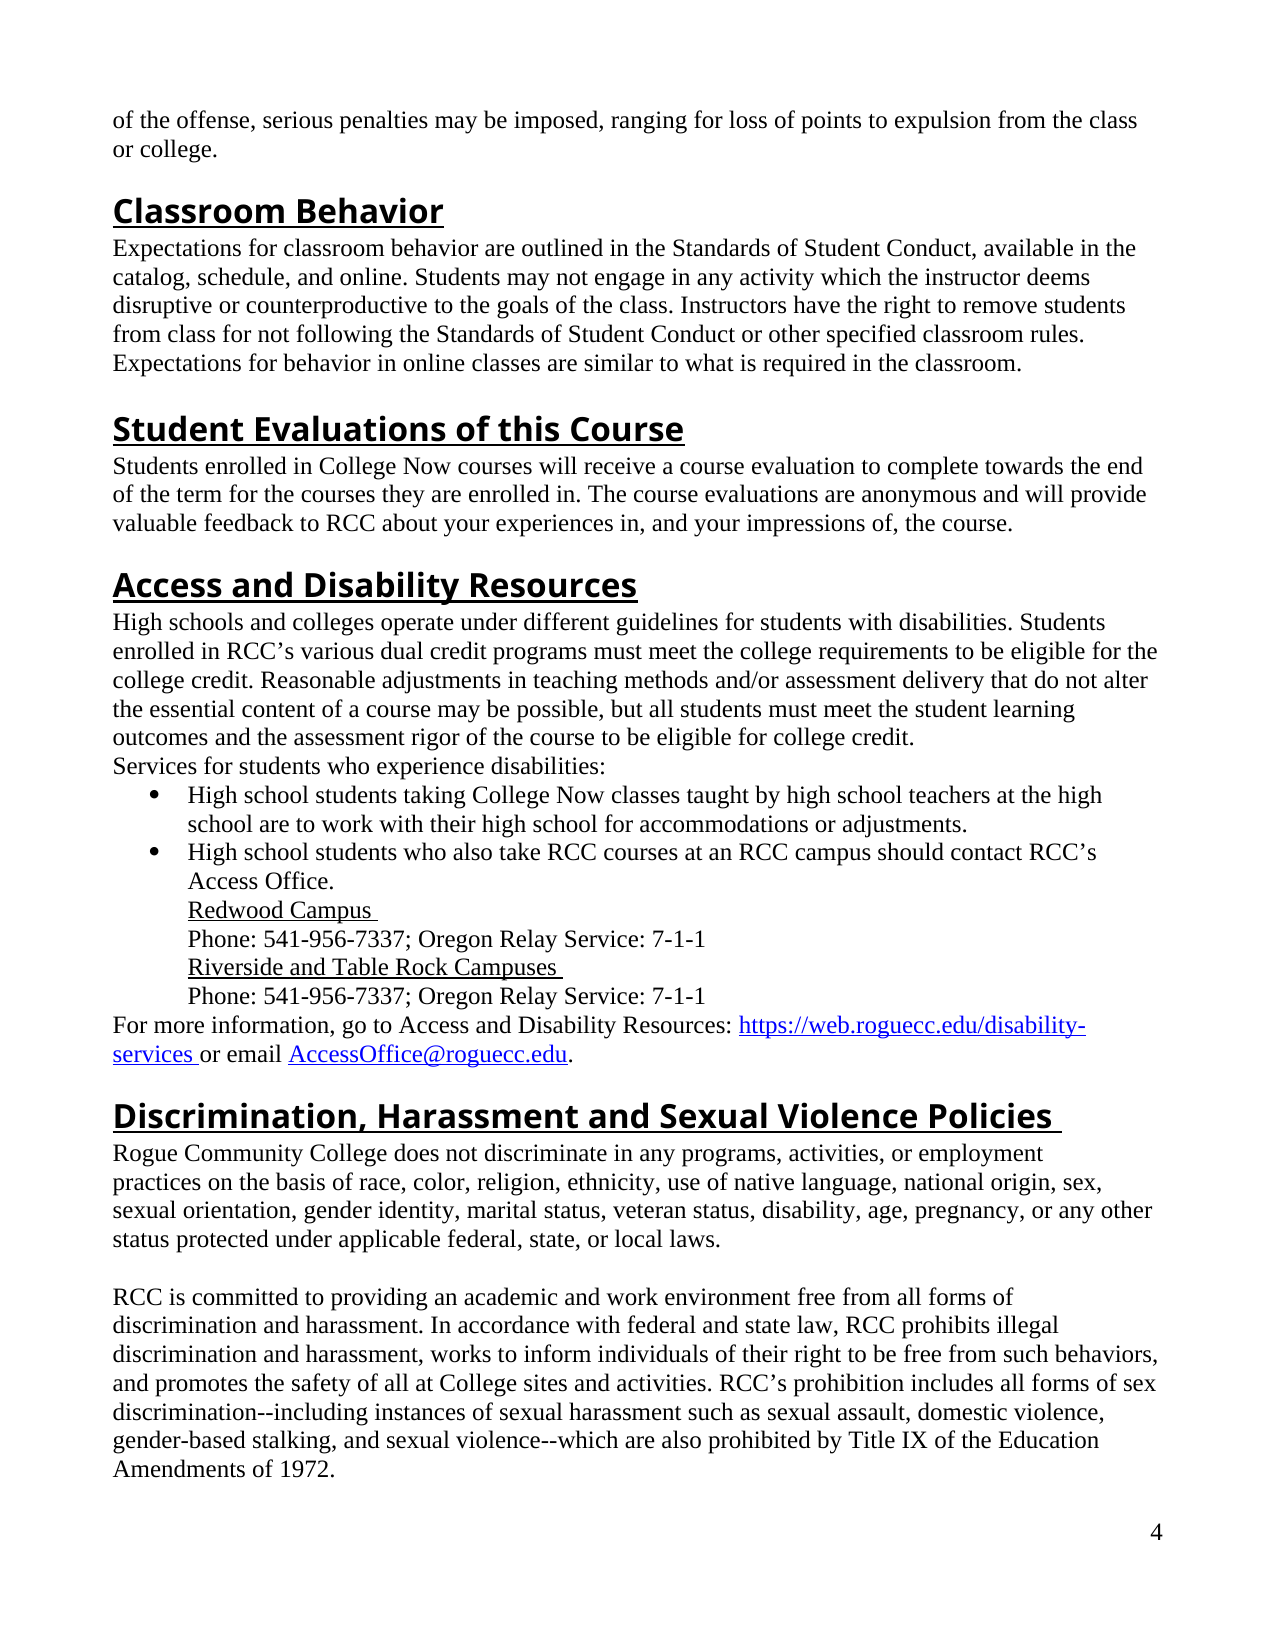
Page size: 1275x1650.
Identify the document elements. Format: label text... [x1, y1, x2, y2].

text RCC is committed to providing an academic and work environment free from all forms of discrimination and harassment. In accordance with federal and state law, RCC prohibits illegal discrimination and harassment, works to inform individuals of their right to be free from such behaviors, and promotes the safety of all at College sites and activities. RCC’s prohibition includes all forms of sex discrimination--including instances of sexual harassment such as sexual assault, domestic violence, gender-based stalking, and sexual violence--which are also prohibited by Title IX of the Education Amendments of 1972. [112, 1282, 1162, 1483]
subtitle Access and Disability Resources [112, 562, 1162, 607]
text Student Evaluations of this Course Students enrolled in College Now courses will receive a course evaluation to complete towards the end of the term for the courses they are enrolled in. The course evaluations are anonymous and will provide valuable feedback to RCC about your experiences in, and your impressions of, the course. [112, 405, 1162, 537]
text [112, 105, 1162, 162]
text Phone: 541-956-7337; Oregon Relay Service: 7-1-1 [112, 924, 1162, 952]
text Phone: 541-956-7337; Oregon Relay Service: 7-1-1 [112, 981, 1162, 1010]
list High school students taking College Now classes taught by high school teachers at the high school are to work with their high school for accommodations or adjustments. [150, 780, 1162, 837]
text High schools and colleges operate under different guidelines for students with disabilities. Students enrolled in RCC’s various dual credit programs must meet the college requirements to be eligible for the college credit. Reasonable adjustments in teaching methods and/or assessment delivery that do not alter the essential content of a course may be possible, but all students must meet the student learning outcomes and the assessment rigor of the course to be eligible for college credit. [112, 607, 1162, 751]
text For more information, go to Access and Disability Resources: https://web.roguecc.edu/disability-services or email AccessOffice@roguecc.edu. [112, 1010, 1162, 1067]
text Riverside and Table Rock Campuses [112, 952, 1162, 981]
list High school students who also take RCC courses at an RCC campus should contact RCC’s Access Office. [150, 837, 1162, 895]
text Rogue Community College does not discriminate in any programs, activities, or employment practices on the basis of race, color, religion, ethnicity, use of native language, national origin, sex, sexual orientation, gender identity, marital status, veteran status, disability, age, pregnancy, or any other status protected under applicable federal, state, or local laws. [112, 1138, 1162, 1253]
text Services for students who experience disabilities: [112, 751, 1162, 780]
subtitle Discrimination, Harassment and Sexual Violence Policies [112, 1092, 1162, 1138]
subtitle Classroom Behavior [112, 187, 1162, 233]
text Expectations for classroom behavior are outlined in the Standards of Student Conduct, available in the catalog, schedule, and online. Students may not engage in any activity which the instructor deems disruptive or counterproductive to the goals of the class. Instructors have the right to remove students from class for not following the Standards of Student Conduct or other specified classroom rules. Expectations for behavior in online classes are similar to what is required in the classroom. [112, 233, 1162, 377]
list Redwood Campus [187, 895, 1162, 924]
